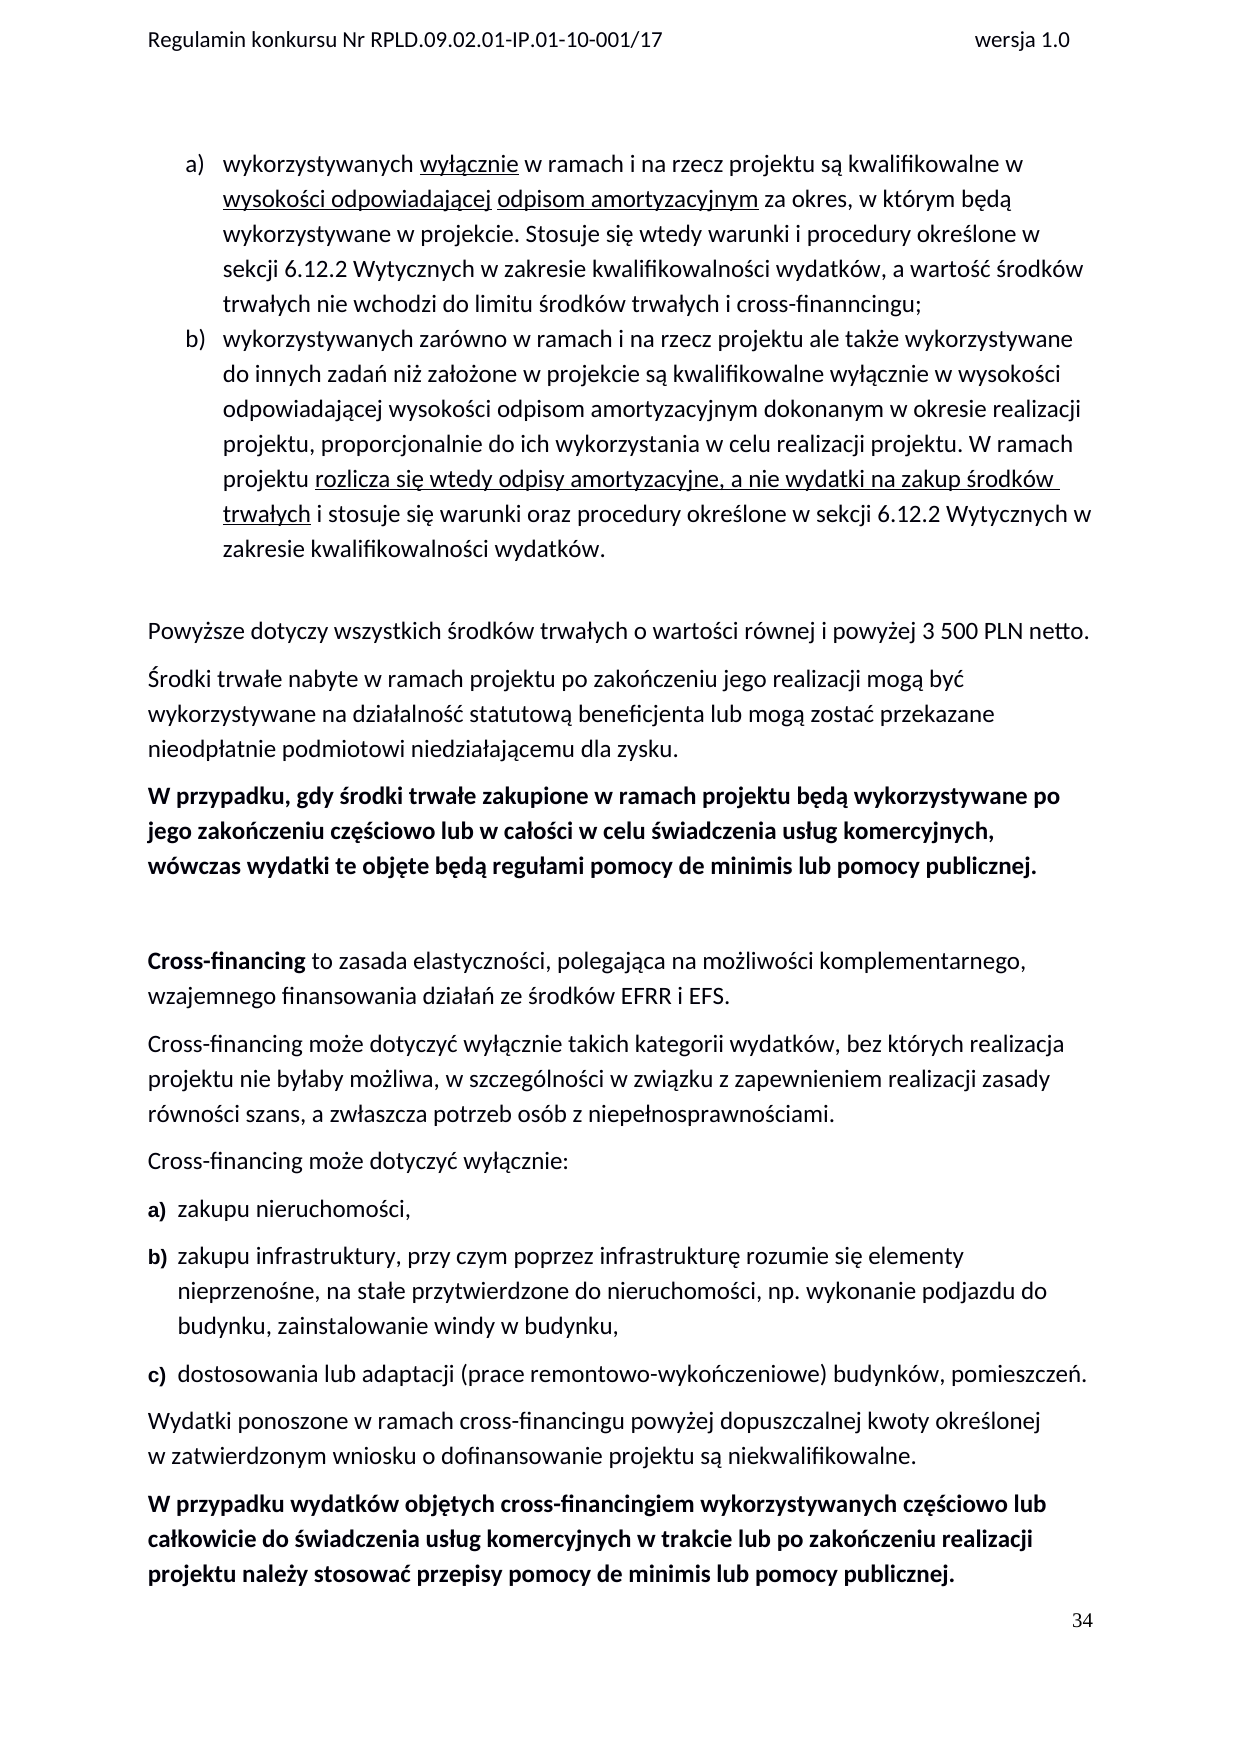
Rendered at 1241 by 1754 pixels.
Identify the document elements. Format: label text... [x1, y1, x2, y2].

list zakupu infrastruktury, przy czym poprzez infrastrukturę rozumie się elementy nieprzenośne, na stałe przytwierdzone do nieruchomości, np. wykonanie podjazdu do budynku, zainstalowanie windy w budynku, [148, 1240, 1092, 1341]
list zakupu nieruchomości, [148, 1193, 1092, 1223]
text W przypadku, gdy środki trwałe zakupione w ramach projektu będą wykorzystywane po jego zakończeniu częściowo lub w całości w celu świadczenia usług komercyjnych, wówczas wydatki te objęte będą regułami pomocy de minimis lub pomocy publicznej. [148, 780, 1092, 881]
list wykorzystywanych wyłącznie w ramach i na rzecz projektu są kwalifikowalne w wysokości odpowiadającej odpisom amortyzacyjnym za okres, w którym będą wykorzystywane w projekcie. Stosuje się wtedy warunki i procedury określone w sekcji 6.12.2 Wytycznych w zakresie kwalifikowalności wydatków, a wartość środków trwałych nie wchodzi do limitu środków trwałych i cross-finanncingu; [185, 148, 1092, 318]
text Wydatki ponoszone w ramach cross-financingu powyżej dopuszczalnej kwoty określonej w zatwierdzonym wniosku o dofinansowanie projektu są niekwalifikowalne. [148, 1405, 1092, 1471]
list wykorzystywanych zarówno w ramach i na rzecz projektu ale także wykorzystywane do innych zadań niż założone w projekcie są kwalifikowalne wyłącznie w wysokości odpowiadającej wysokości odpisom amortyzacyjnym dokonanym w okresie realizacji projektu, proporcjonalnie do ich wykorzystania w celu realizacji projektu. W ramach projektu rozlicza się wtedy odpisy amortyzacyjne, a nie wydatki na zakup środków trwałych i stosuje się warunki oraz procedury określone w sekcji 6.12.2 Wytycznych w zakresie kwalifikowalności wydatków. [185, 323, 1092, 563]
text Powyższe dotyczy wszystkich środków trwałych o wartości równej i powyżej 3 500 PLN netto. [148, 615, 1092, 646]
list dostosowania lub adaptacji (prace remontowo-wykończeniowe) budynków, pomieszczeń. [148, 1358, 1092, 1388]
text Cross-financing to zasada elastyczności, polegająca na możliwości komplementarnego, wzajemnego finansowania działań ze środków EFRR i EFS. [148, 945, 1092, 1011]
text W przypadku wydatków objętych cross-financingiem wykorzystywanych częściowo lub całkowicie do świadczenia usług komercyjnych w trakcie lub po zakończeniu realizacji projektu należy stosować przepisy pomocy de minimis lub pomocy publicznej. [148, 1488, 1092, 1588]
text Środki trwałe nabyte w ramach projektu po zakończeniu jego realizacji mogą być wykorzystywane na działalność statutową beneficjenta lub mogą zostać przekazane nieodpłatnie podmiotowi niedziałającemu dla zysku. [148, 663, 1092, 763]
text Cross-financing może dotyczyć wyłącznie: [148, 1145, 1092, 1176]
text Cross-financing może dotyczyć wyłącznie takich kategorii wydatków, bez których realizacja projektu nie byłaby możliwa, w szczególności w związku z zapewnieniem realizacji zasady równości szans, a zwłaszcza potrzeb osób z niepełnosprawnościami. [148, 1028, 1092, 1128]
